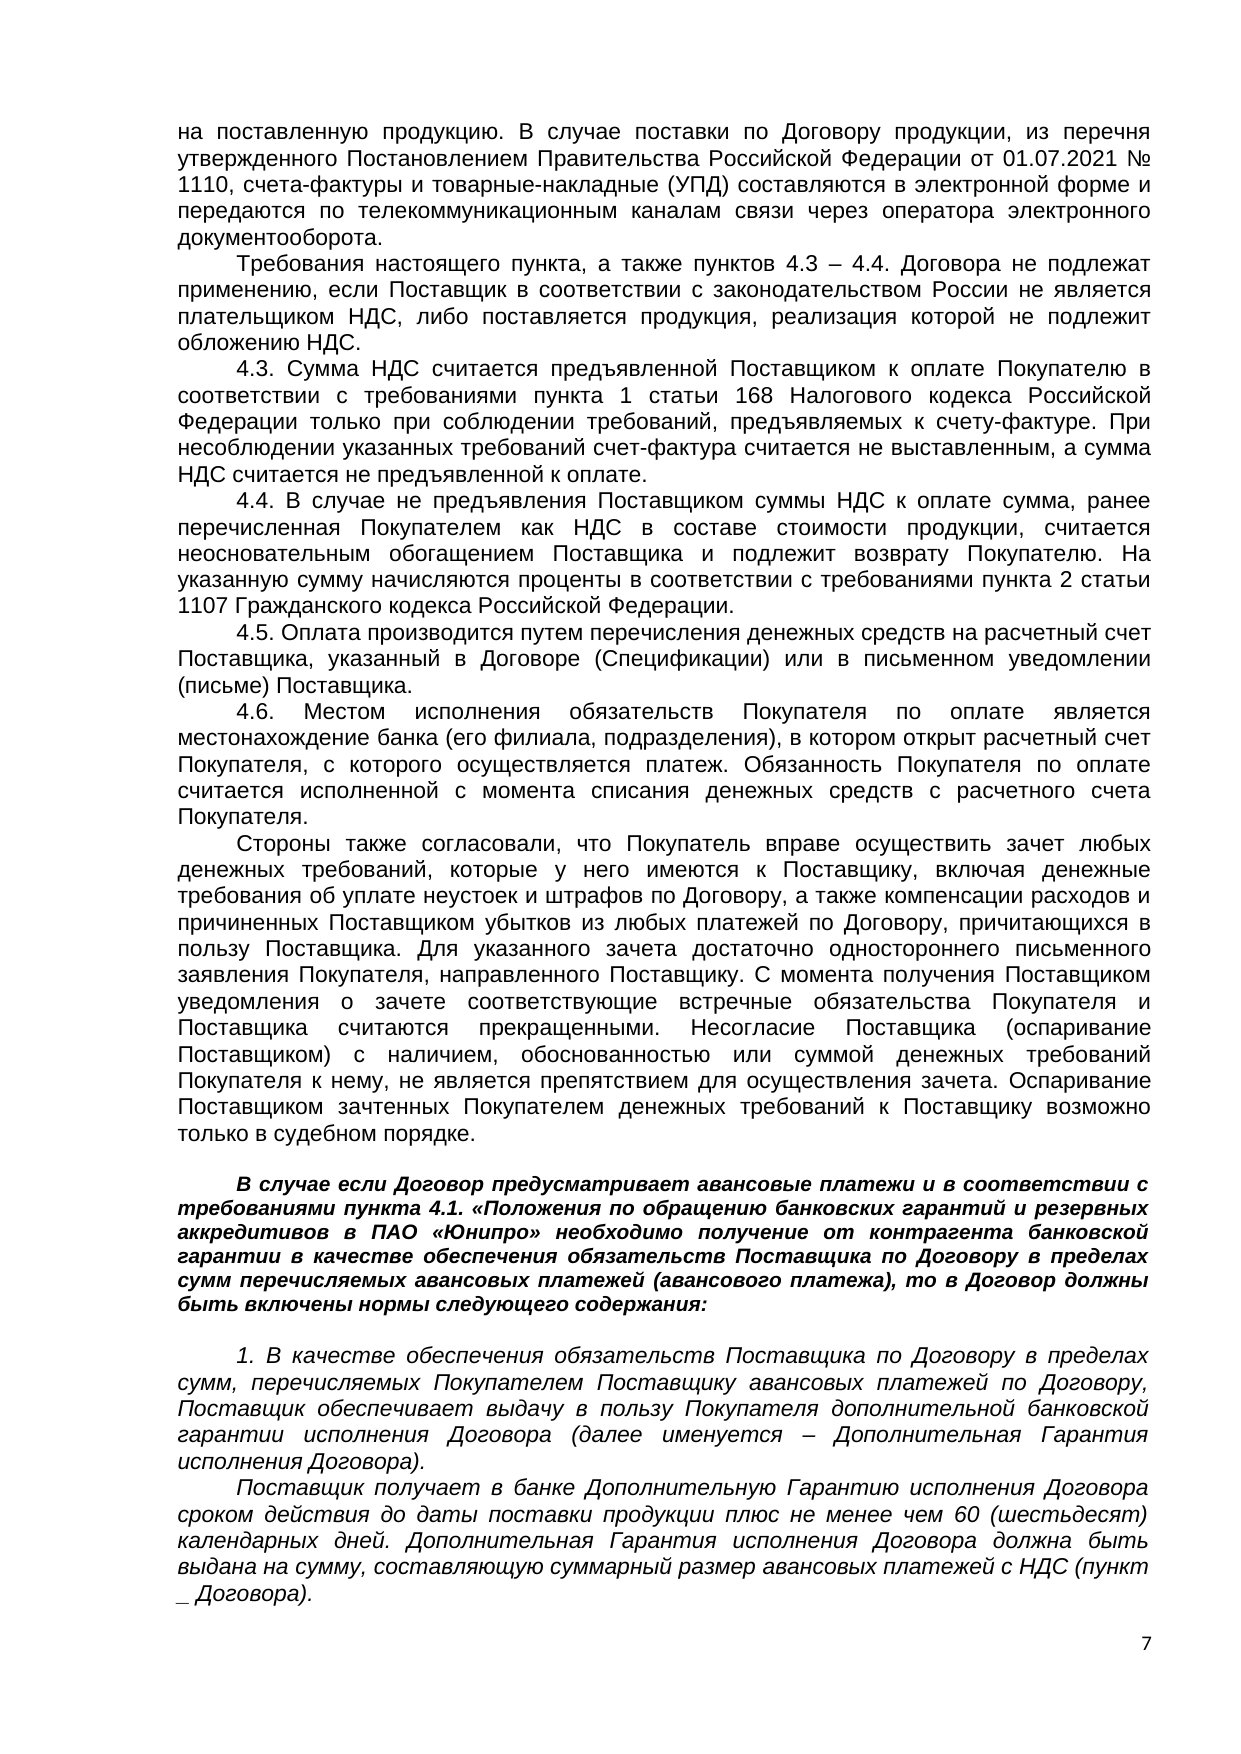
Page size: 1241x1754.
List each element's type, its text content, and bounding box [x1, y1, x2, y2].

text 1. В качестве обеспечения обязательств Поставщика по Договору в пределах сумм, перечисляемых Покупателем Поставщику авансовых платежей по Договору, Поставщик обеспечивает выдачу в пользу Покупателя дополнительной банковской гарантии исполнения Договора (далее именуется – Дополнительная Гарантия исполнения Договора). [177, 1342, 1152, 1474]
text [177, 118, 1152, 250]
subtitle В случае если Договор предусматривает авансовые платежи и в соответствии с требованиями пункта 4.1. «Положения по обращению банковских гарантий и резервных аккредитивов в ПАО «Юнипро» необходимо получение от контрагента банковской гарантии в качестве обеспечения обязательств Поставщика по Договору в пределах сумм перечисляемых авансовых платежей (авансового платежа), то в Договор должны быть включены нормы следующего содержания: [177, 1172, 1152, 1316]
subtitle 4.3. Сумма НДС считается предъявленной Поставщиком к оплате Покупателю в соответствии с требованиями пункта 1 статьи 168 Налогового кодекса Российской Федерации только при соблюдении требований, предъявляемых к счету-фактуре. При несоблюдении указанных требований счет-фактура считается не выставленным, а сумма НДС считается не предъявленной к оплате. [177, 355, 1152, 487]
text Поставщик получает в банке Дополнительную Гарантию исполнения Договора сроком действия до даты поставки продукции плюс не менее чем 60 (шестьдесят) календарных дней. Дополнительная Гарантия исполнения Договора должна быть выдана на сумму, составляющую суммарный размер авансовых платежей с НДС (пункт _ Договора). [177, 1474, 1152, 1606]
text Стороны также согласовали, что Покупатель вправе осуществить зачет любых денежных требований, которые у него имеются к Поставщику, включая денежные требования об уплате неустоек и штрафов по Договору, а также компенсации расходов и причиненных Поставщиком убытков из любых платежей по Договору, причитающихся в пользу Поставщика. Для указанного зачета достаточно одностороннего письменного заявления Покупателя, направленного Поставщику. С момента получения Поставщиком уведомления о зачете соответствующие встречные обязательства Покупателя и Поставщика считаются прекращенными. Несогласие Поставщика (оспаривание Поставщиком) с наличием, обоснованностью или суммой денежных требований Покупателя к нему, не является препятствием для осуществления зачета. Оспаривание Поставщиком зачтенных Покупателем денежных требований к Поставщику возможно только в судебном порядке. [177, 830, 1152, 1146]
text 4.4. В случае не предъявления Поставщиком суммы НДС к оплате сумма, ранее перечисленная Покупателем как НДС в составе стоимости продукции, считается неосновательным обогащением Поставщика и подлежит возврату Покупателю. На указанную сумму начисляются проценты в соответствии с требованиями пункта 2 статьи 1107 Гражданского кодекса Российской Федерации. [177, 487, 1152, 619]
text 4.5. Оплата производится путем перечисления денежных средств на расчетный счет Поставщика, указанный в Договоре (Спецификации) или в письменном уведомлении (письме) Поставщика. [177, 619, 1152, 698]
text Требования настоящего пункта, а также пунктов 4.3 – 4.4. Договора не подлежат применению, если Поставщик в соответствии с законодательством России не является плательщиком НДС, либо поставляется продукция, реализация которой не подлежит обложению НДС. [177, 250, 1152, 355]
text 4.6. Местом исполнения обязательств Покупателя по оплате является местонахождение банка (его филиала, подразделения), в котором открыт расчетный счет Покупателя, с которого осуществляется платеж. Обязанность Покупателя по оплате считается исполненной с момента списания денежных средств с расчетного счета Покупателя. [177, 698, 1152, 830]
